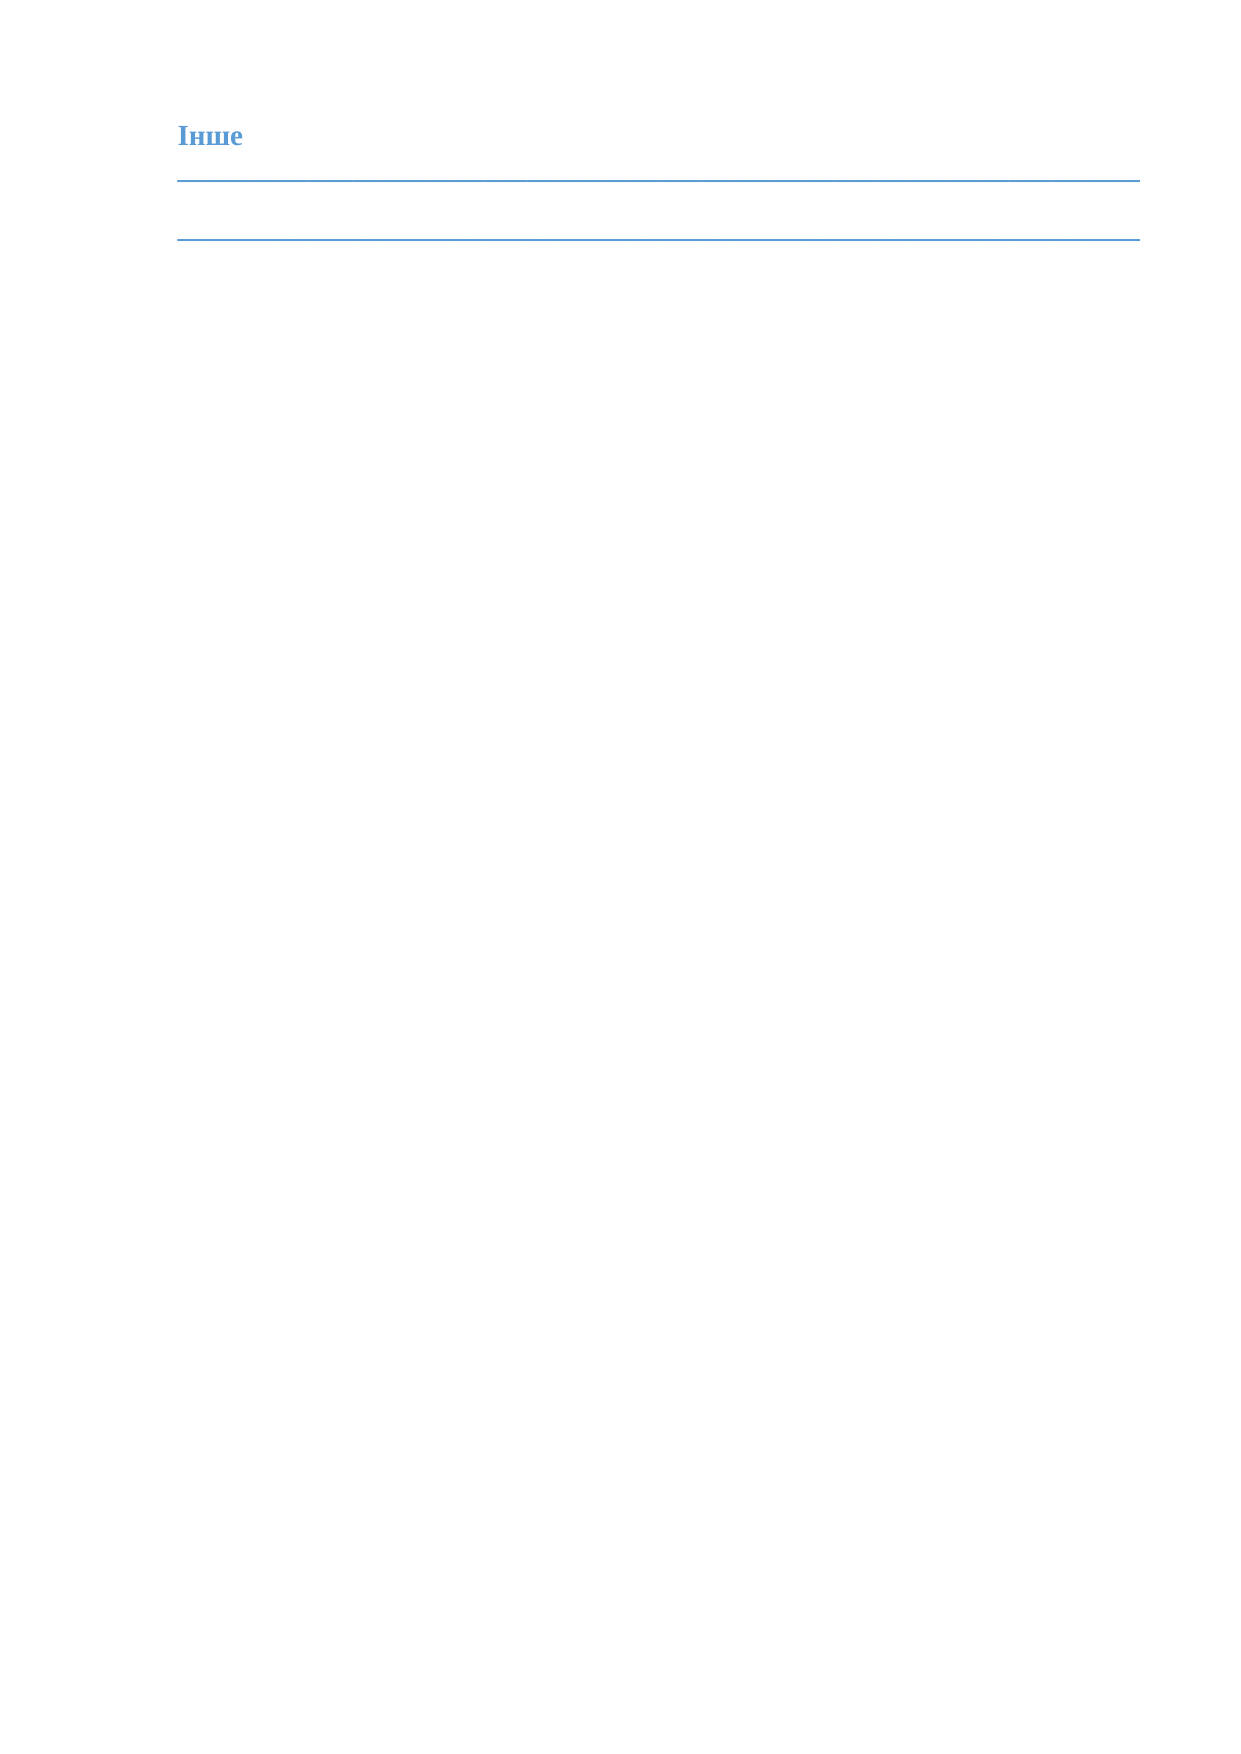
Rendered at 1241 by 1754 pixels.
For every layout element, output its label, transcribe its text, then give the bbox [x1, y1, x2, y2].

text Інше __________________________________________________________________ [177, 118, 1152, 185]
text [177, 210, 1152, 244]
